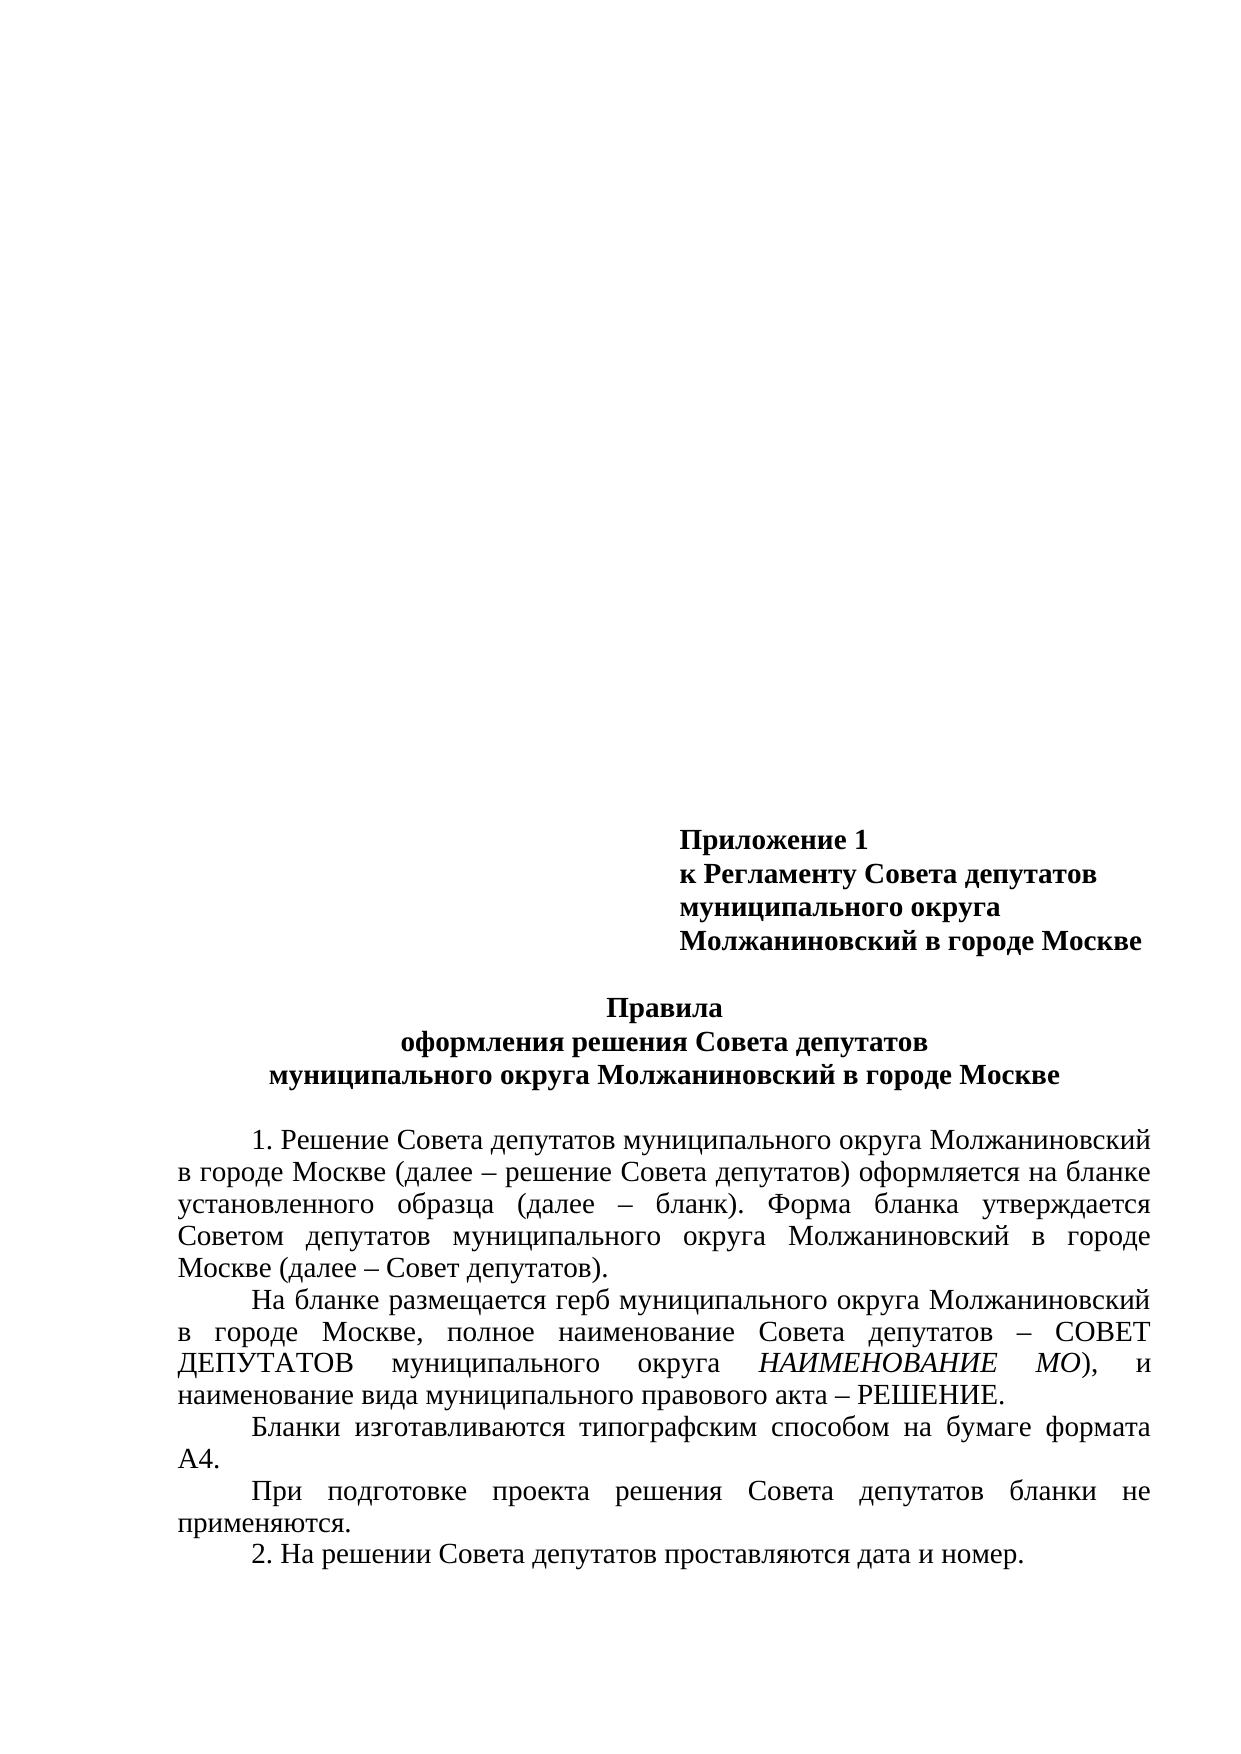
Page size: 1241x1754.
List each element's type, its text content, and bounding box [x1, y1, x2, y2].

text При подготовке проекта решения Совета депутатов бланки не применяются. [177, 1475, 1152, 1538]
text муниципального округа Молжаниновский в городе Москве [177, 1057, 1152, 1091]
text На бланке размещается герб муниципального округа Молжаниновский в городе Москве, полное наименование Совета депутатов – СОВЕТ ДЕПУТАТОВ муниципального округа НАИМЕНОВАНИЕ МО), и наименование вида муниципального правового акта – РЕШЕНИЕ. [177, 1284, 1152, 1411]
text 2. На решении Совета депутатов проставляются дата и номер. [177, 1538, 1152, 1570]
text 1. Решение Совета депутатов муниципального округа Молжаниновский в городе Москве (далее – решение Совета депутатов) оформляется на бланке установленного образца (далее – бланк). Форма бланка утверждается Советом депутатов муниципального округа Молжаниновский в городе Москве (далее – Совет депутатов). [177, 1124, 1152, 1284]
text к Регламенту Совета депутатов муниципального округа Молжаниновский в городе Москве [679, 856, 1152, 957]
text Правила [177, 990, 1152, 1024]
text оформления решения Совета депутатов [177, 1024, 1152, 1057]
text Бланки изготавливаются типографским способом на бумаге формата А4. [177, 1411, 1152, 1475]
text Приложение 1 [679, 822, 1152, 856]
